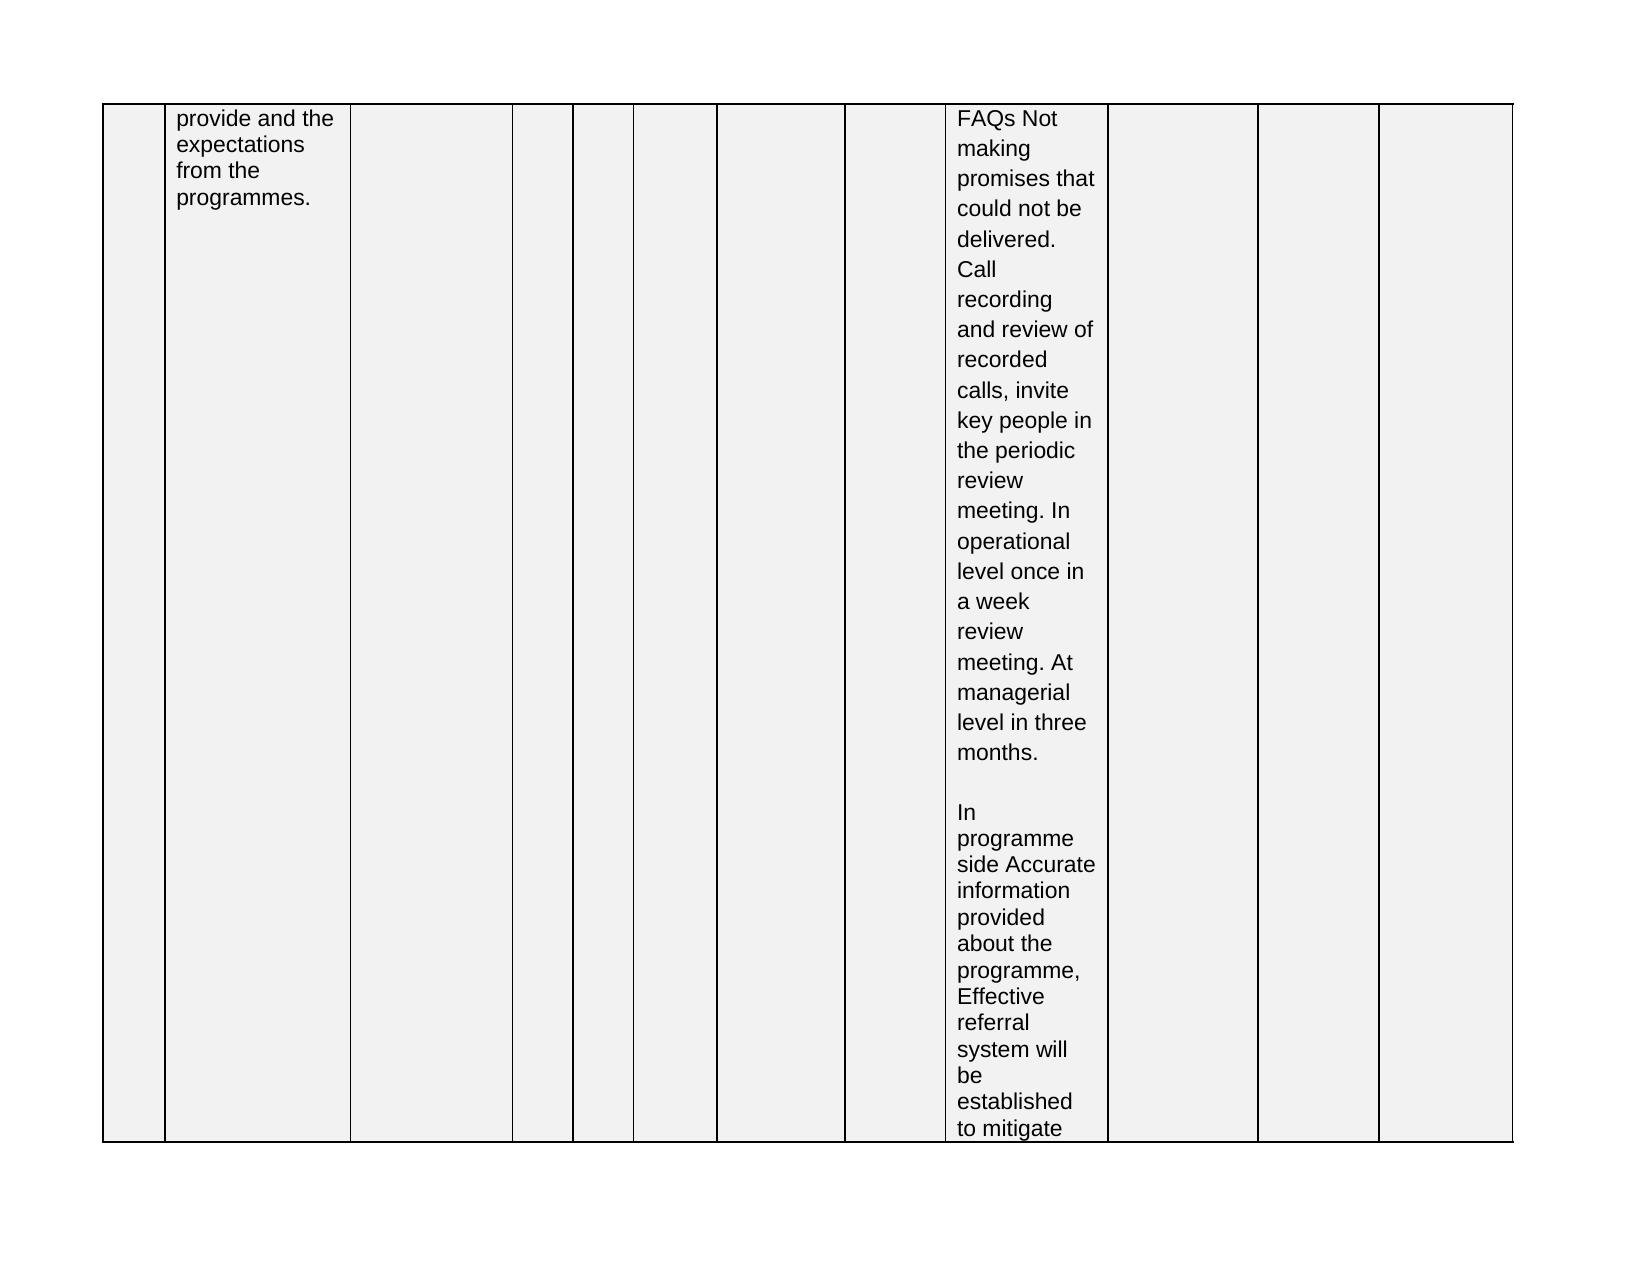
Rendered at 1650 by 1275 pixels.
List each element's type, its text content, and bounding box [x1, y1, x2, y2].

table_cell [718, 105, 844, 1141]
table_cell 8 [104, 105, 164, 1141]
table_cell [351, 105, 512, 1141]
table_cell [1380, 105, 1512, 1141]
table_cell [1259, 105, 1378, 1141]
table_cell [166, 105, 350, 1141]
table_cell [846, 105, 945, 1141]
table_cell 2 [574, 105, 633, 1141]
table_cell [946, 105, 1107, 1141]
table_cell 8 [634, 105, 716, 1141]
table_cell [1109, 105, 1257, 1141]
table_cell 4 [513, 105, 572, 1141]
